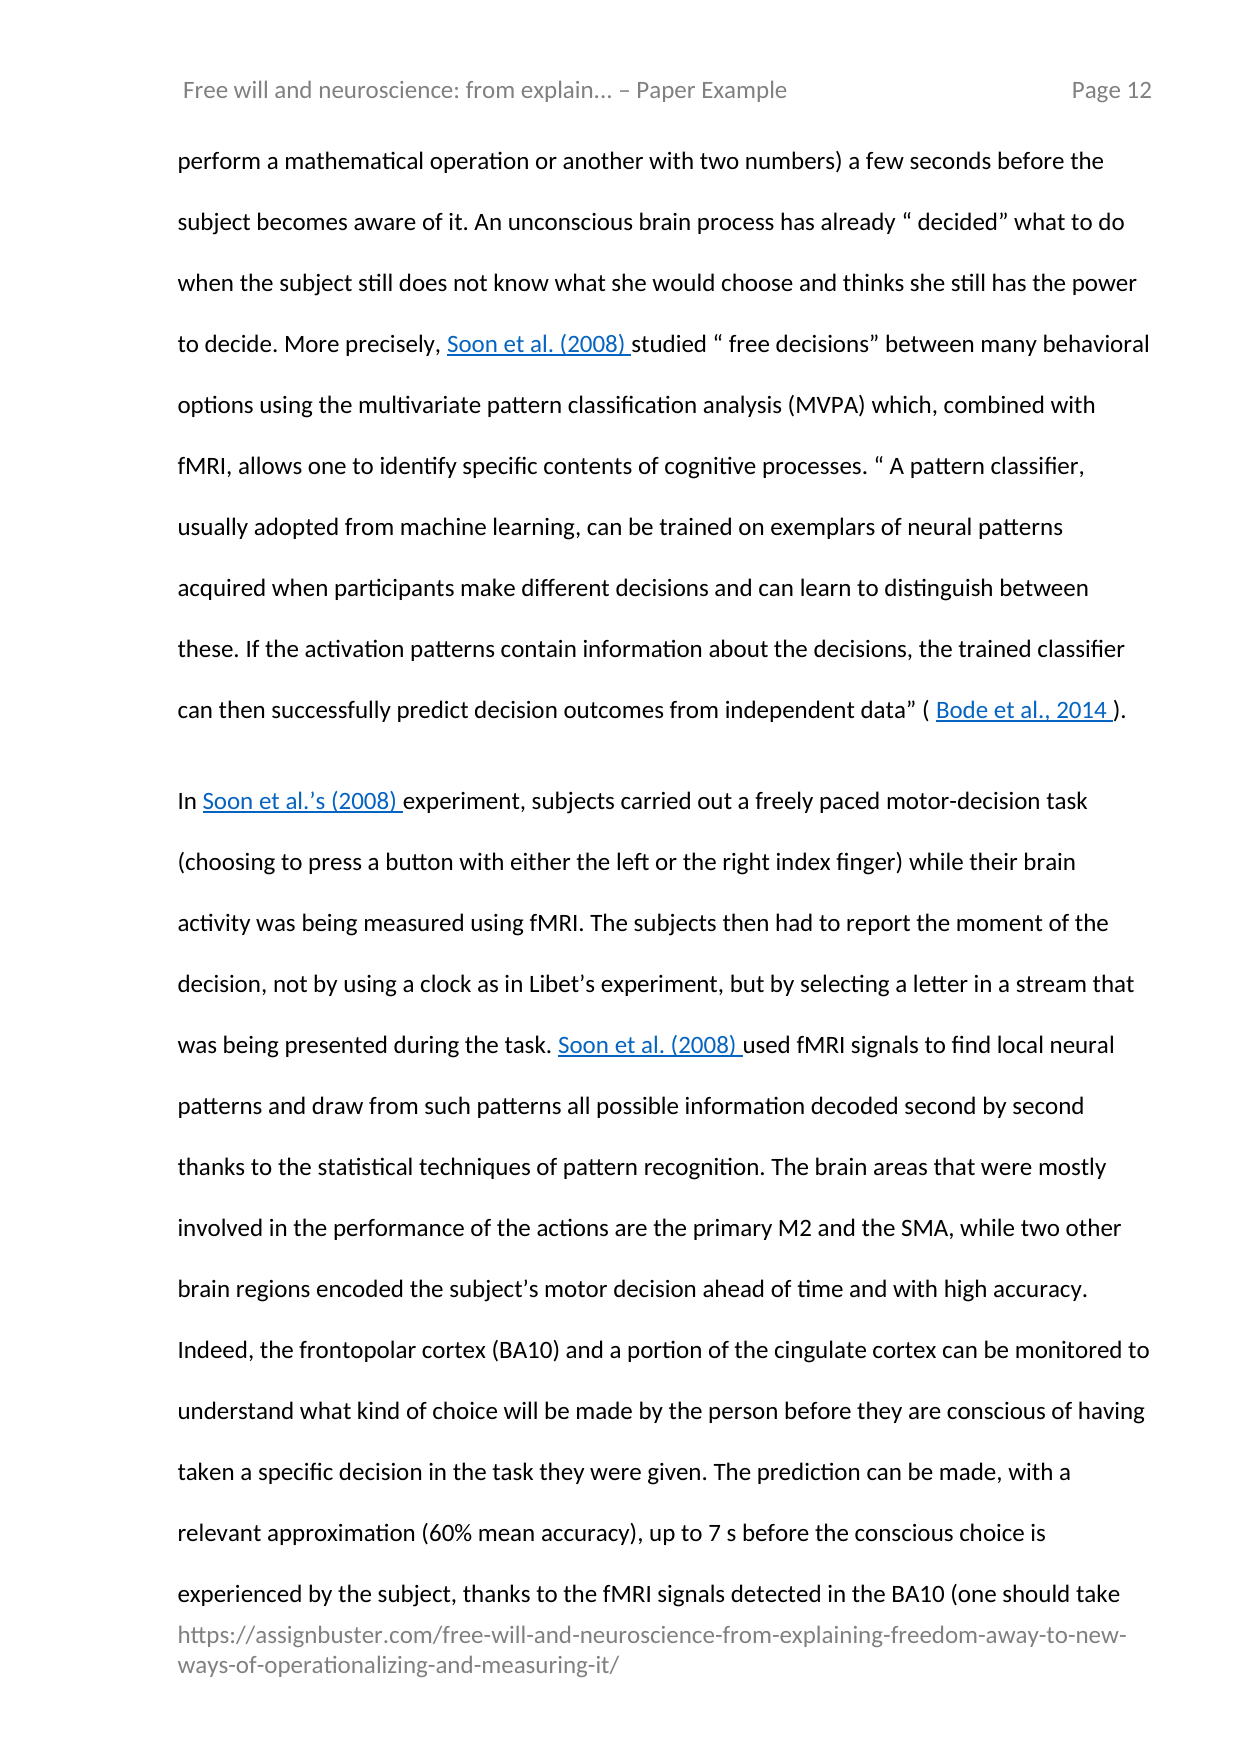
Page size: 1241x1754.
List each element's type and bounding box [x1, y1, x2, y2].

text [177, 145, 1152, 725]
text [177, 785, 1152, 1609]
